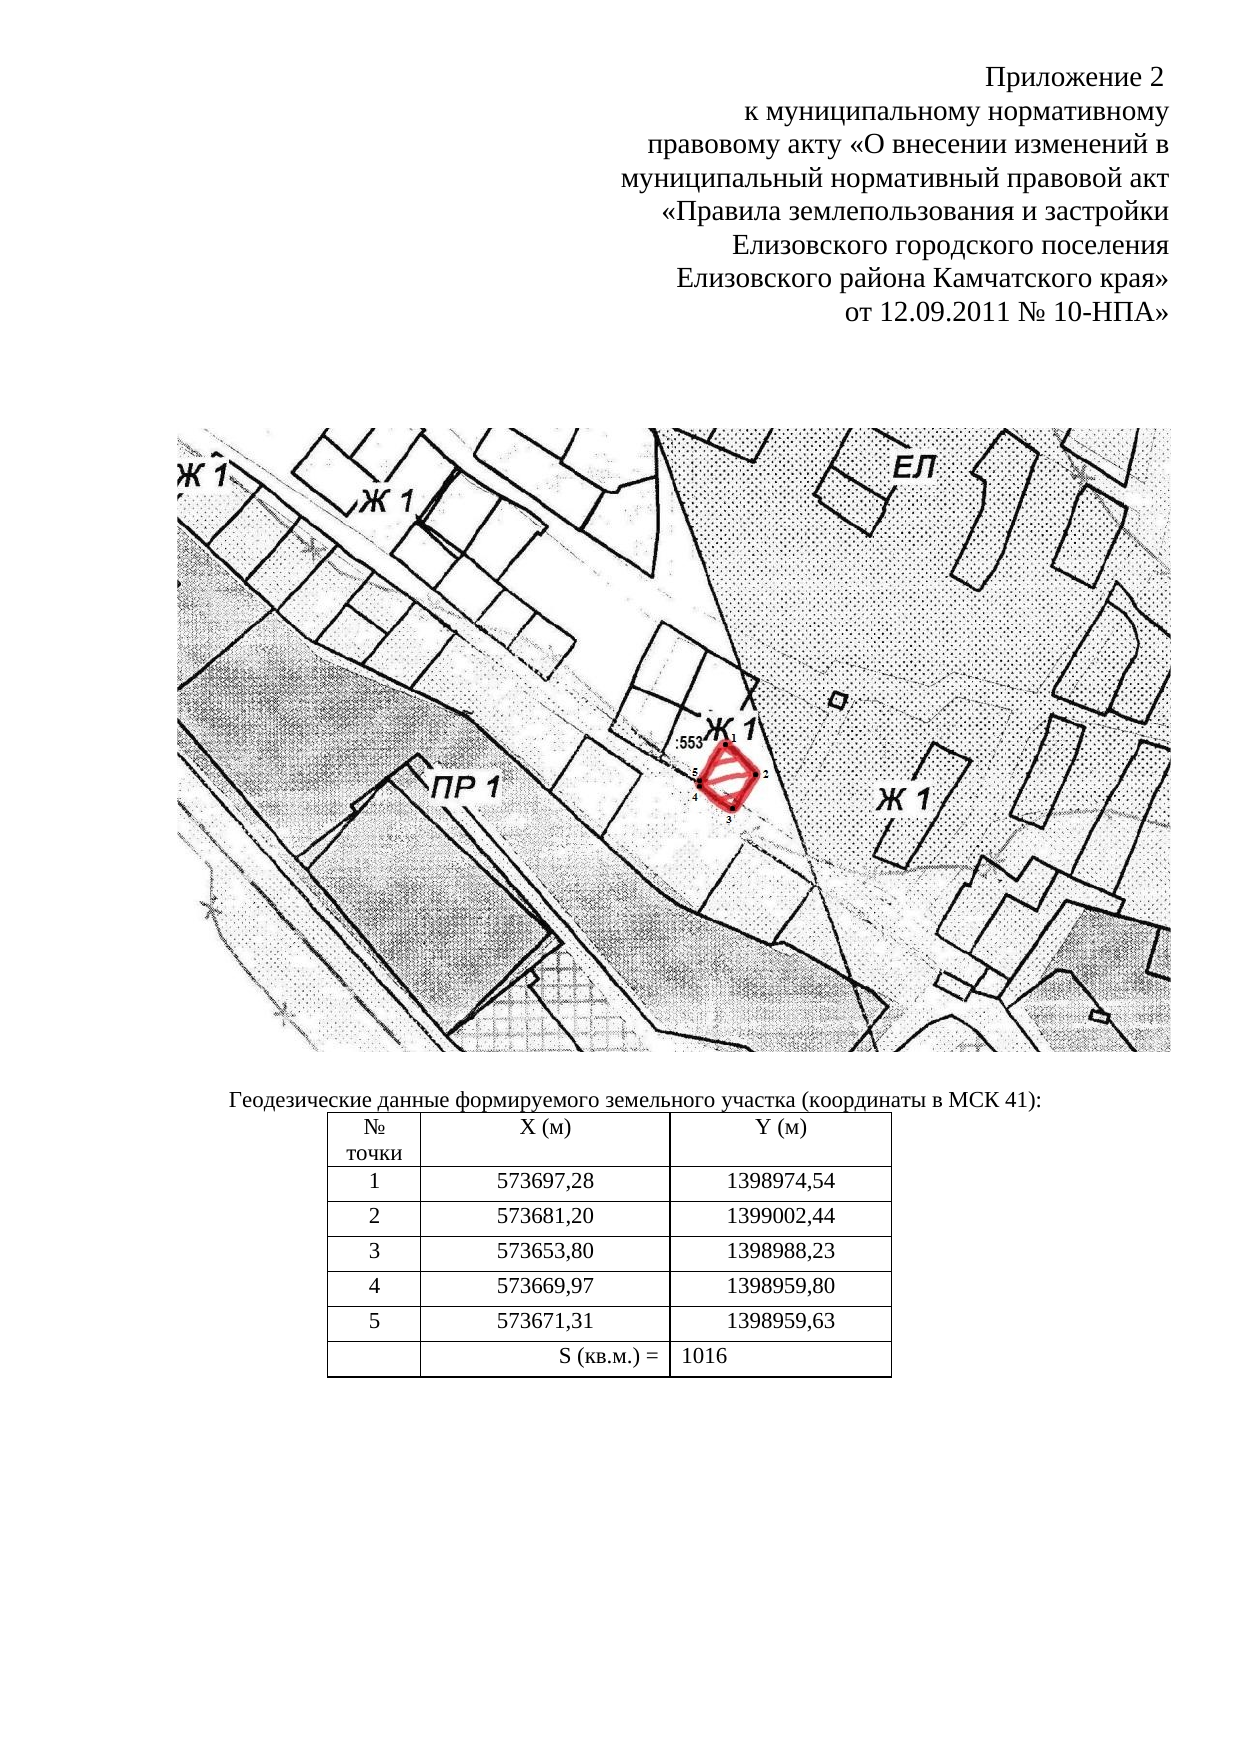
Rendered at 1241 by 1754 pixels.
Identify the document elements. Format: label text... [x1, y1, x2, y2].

text к муниципальному нормативному [177, 93, 1169, 126]
table_cell 4 [328, 1272, 420, 1306]
table_cell 573669,97 [421, 1272, 669, 1306]
text от 12.09.2011 № 10-НПА» [177, 294, 1169, 327]
text правовому акту «О внесении изменений в [177, 126, 1169, 160]
text муниципальный нормативный правовой акт [177, 160, 1169, 193]
table_header Y (м) [671, 1113, 891, 1166]
table_cell 1016 [671, 1342, 891, 1376]
table_cell 1398959,80 [671, 1272, 891, 1306]
text Геодезические данные формируемого земельного участка (координаты в МСК 41): [177, 1086, 1169, 1112]
text Приложение 2 [177, 59, 1169, 93]
table_cell 573653,80 [421, 1237, 669, 1271]
picture [177, 428, 1171, 1052]
table_cell 573671,31 [421, 1307, 669, 1341]
text «Правила землепользования и застройки [177, 193, 1169, 227]
text Елизовского района Камчатского края» [177, 260, 1169, 294]
table_cell S (кв.м.) = [421, 1342, 669, 1376]
table_cell 2 [328, 1202, 420, 1236]
table_cell 3 [328, 1237, 420, 1271]
table_cell 1398988,23 [671, 1237, 891, 1271]
table_cell [328, 1342, 420, 1376]
table_cell 1398974,54 [671, 1167, 891, 1201]
table_cell 573697,28 [421, 1167, 669, 1201]
table_cell 5 [328, 1307, 420, 1341]
table_cell 1399002,44 [671, 1202, 891, 1236]
table_cell 1398959,63 [671, 1307, 891, 1341]
table_header Х (м) [421, 1113, 669, 1166]
table_cell 573681,20 [421, 1202, 669, 1236]
table_cell 1 [328, 1167, 420, 1201]
table_header № точки [328, 1113, 420, 1166]
text Елизовского городского поселения [177, 227, 1169, 260]
